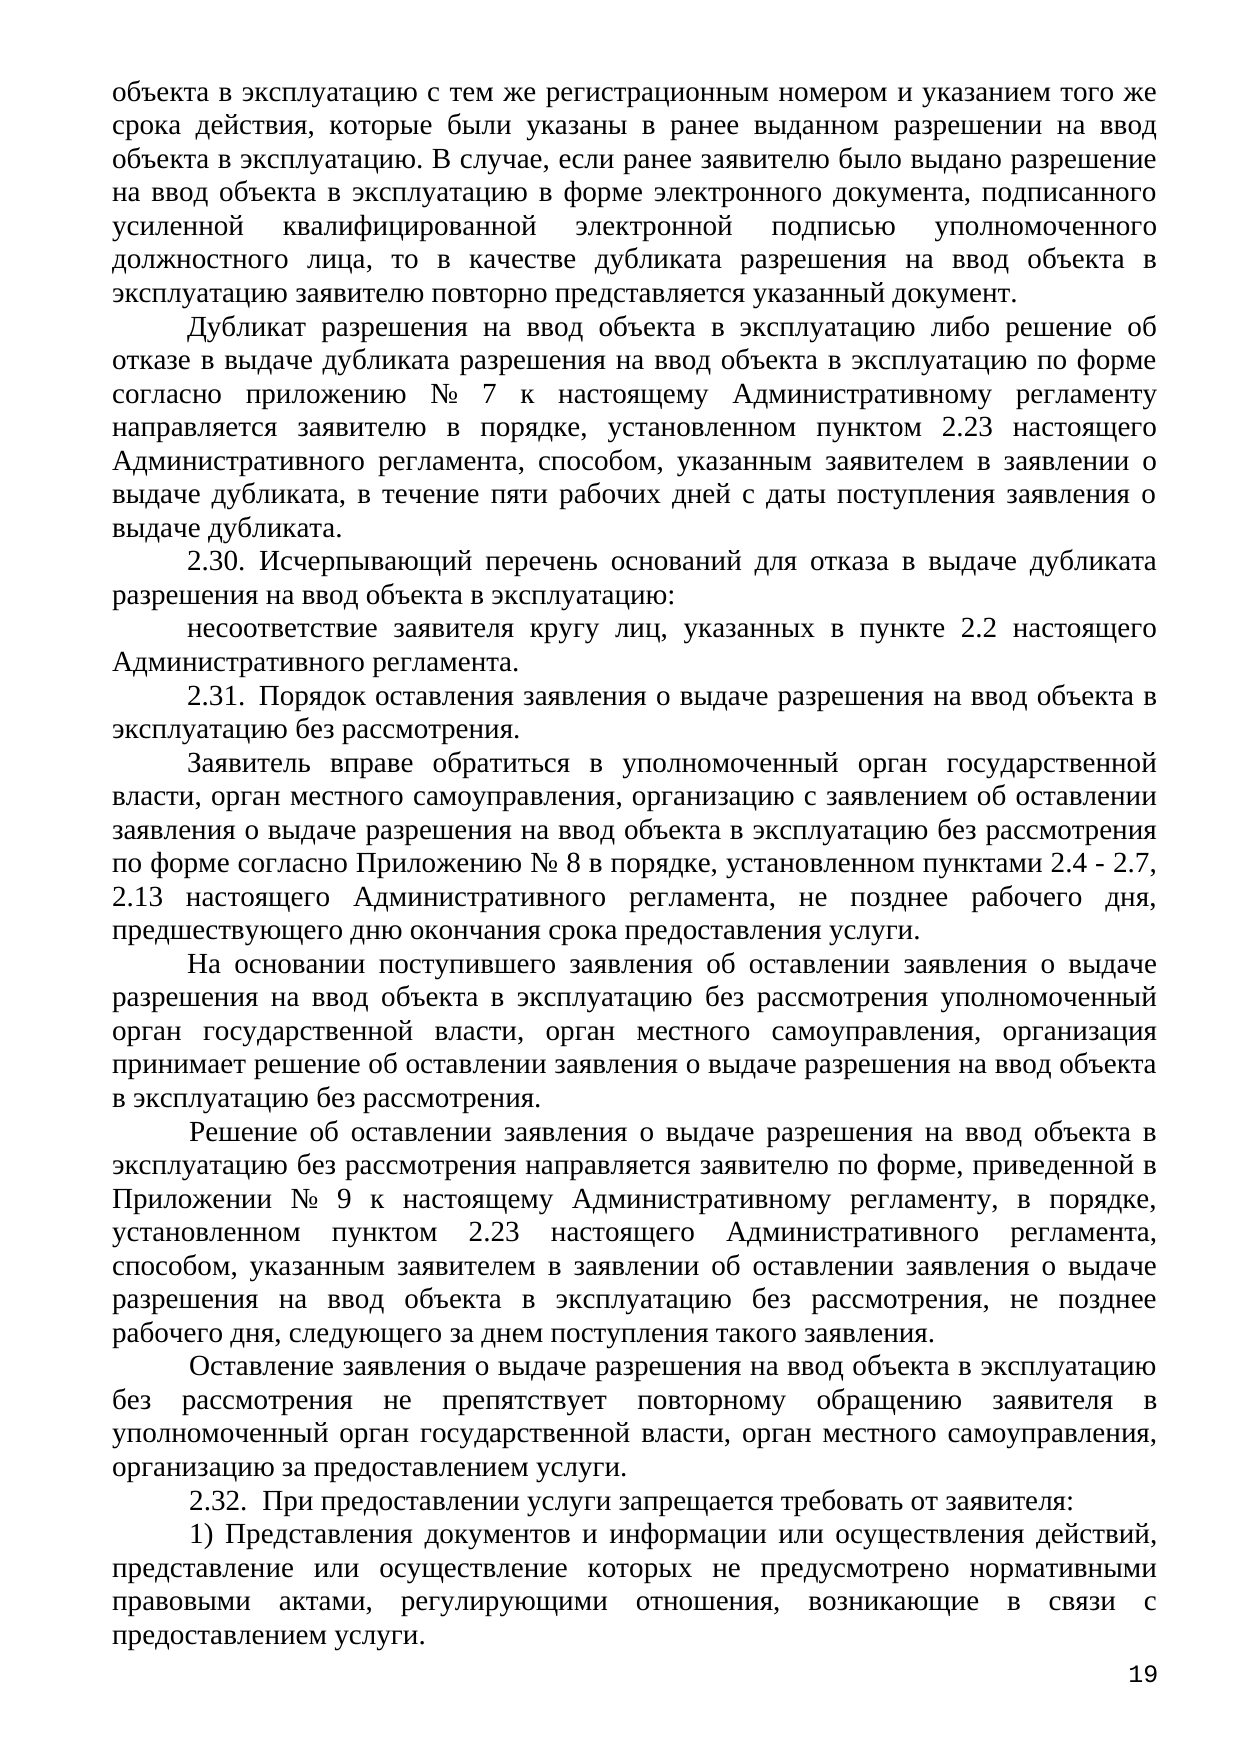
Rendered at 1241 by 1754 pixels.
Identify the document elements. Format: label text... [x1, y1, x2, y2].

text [112, 74, 1158, 309]
text несоответствие заявителя кругу лиц, указанных в пункте 2.2 настоящего Административного регламента. [112, 611, 1158, 678]
text Дубликат разрешения на ввод объекта в эксплуатацию либо решение об отказе в выдаче дубликата разрешения на ввод объекта в эксплуатацию по форме согласно приложению № 7 к настоящему Административному регламенту направляется заявителю в порядке, установленном пунктом 2.23 настоящего Административного регламента, способом, указанным заявителем в заявлении о выдаче дубликата, в течение пяти рабочих дней с даты поступления заявления о выдаче дубликата. [112, 309, 1158, 543]
text Оставление заявления о выдаче разрешения на ввод объекта в эксплуатацию без рассмотрения не препятствует повторному обращению заявителя в уполномоченный орган государственной власти, орган местного самоуправления, организацию за предоставлением услуги. [112, 1348, 1158, 1483]
list Представления документов и информации или осуществления действий, представление или осуществление которых не предусмотрено нормативными правовыми актами, регулирующими отношения, возникающие в связи с предоставлением услуги. [112, 1516, 1158, 1650]
text Решение об оставлении заявления о выдаче разрешения на ввод объекта в эксплуатацию без рассмотрения направляется заявителю по форме, приведенной в Приложении № 9 к настоящему Административному регламенту, в порядке, установленном пунктом 2.23 настоящего Административного регламента, способом, указанным заявителем в заявлении об оставлении заявления о выдаче разрешения на ввод объекта в эксплуатацию без рассмотрения, не позднее рабочего дня, следующего за днем поступления такого заявления. [112, 1114, 1158, 1348]
list При предоставлении услуги запрещается требовать от заявителя: [112, 1483, 1158, 1516]
list Исчерпывающий перечень оснований для отказа в выдаче дубликата разрешения на ввод объекта в эксплуатацию: [112, 543, 1158, 611]
text На основании поступившего заявления об оставлении заявления о выдаче разрешения на ввод объекта в эксплуатацию без рассмотрения уполномоченный орган государственной власти, орган местного самоуправления, организация принимает решение об оставлении заявления о выдаче разрешения на ввод объекта в эксплуатацию без рассмотрения. [112, 946, 1158, 1114]
list Порядок оставления заявления о выдаче разрешения на ввод объекта в эксплуатацию без рассмотрения. [112, 678, 1158, 745]
text Заявитель вправе обратиться в уполномоченный орган государственной власти, орган местного самоуправления, организацию с заявлением об оставлении заявления о выдаче разрешения на ввод объекта в эксплуатацию без рассмотрения по форме согласно Приложению № 8 в порядке, установленном пунктами 2.4 - 2.7, 2.13 настоящего Административного регламента, не позднее рабочего дня, предшествующего дню окончания срока предоставления услуги. [112, 745, 1158, 946]
